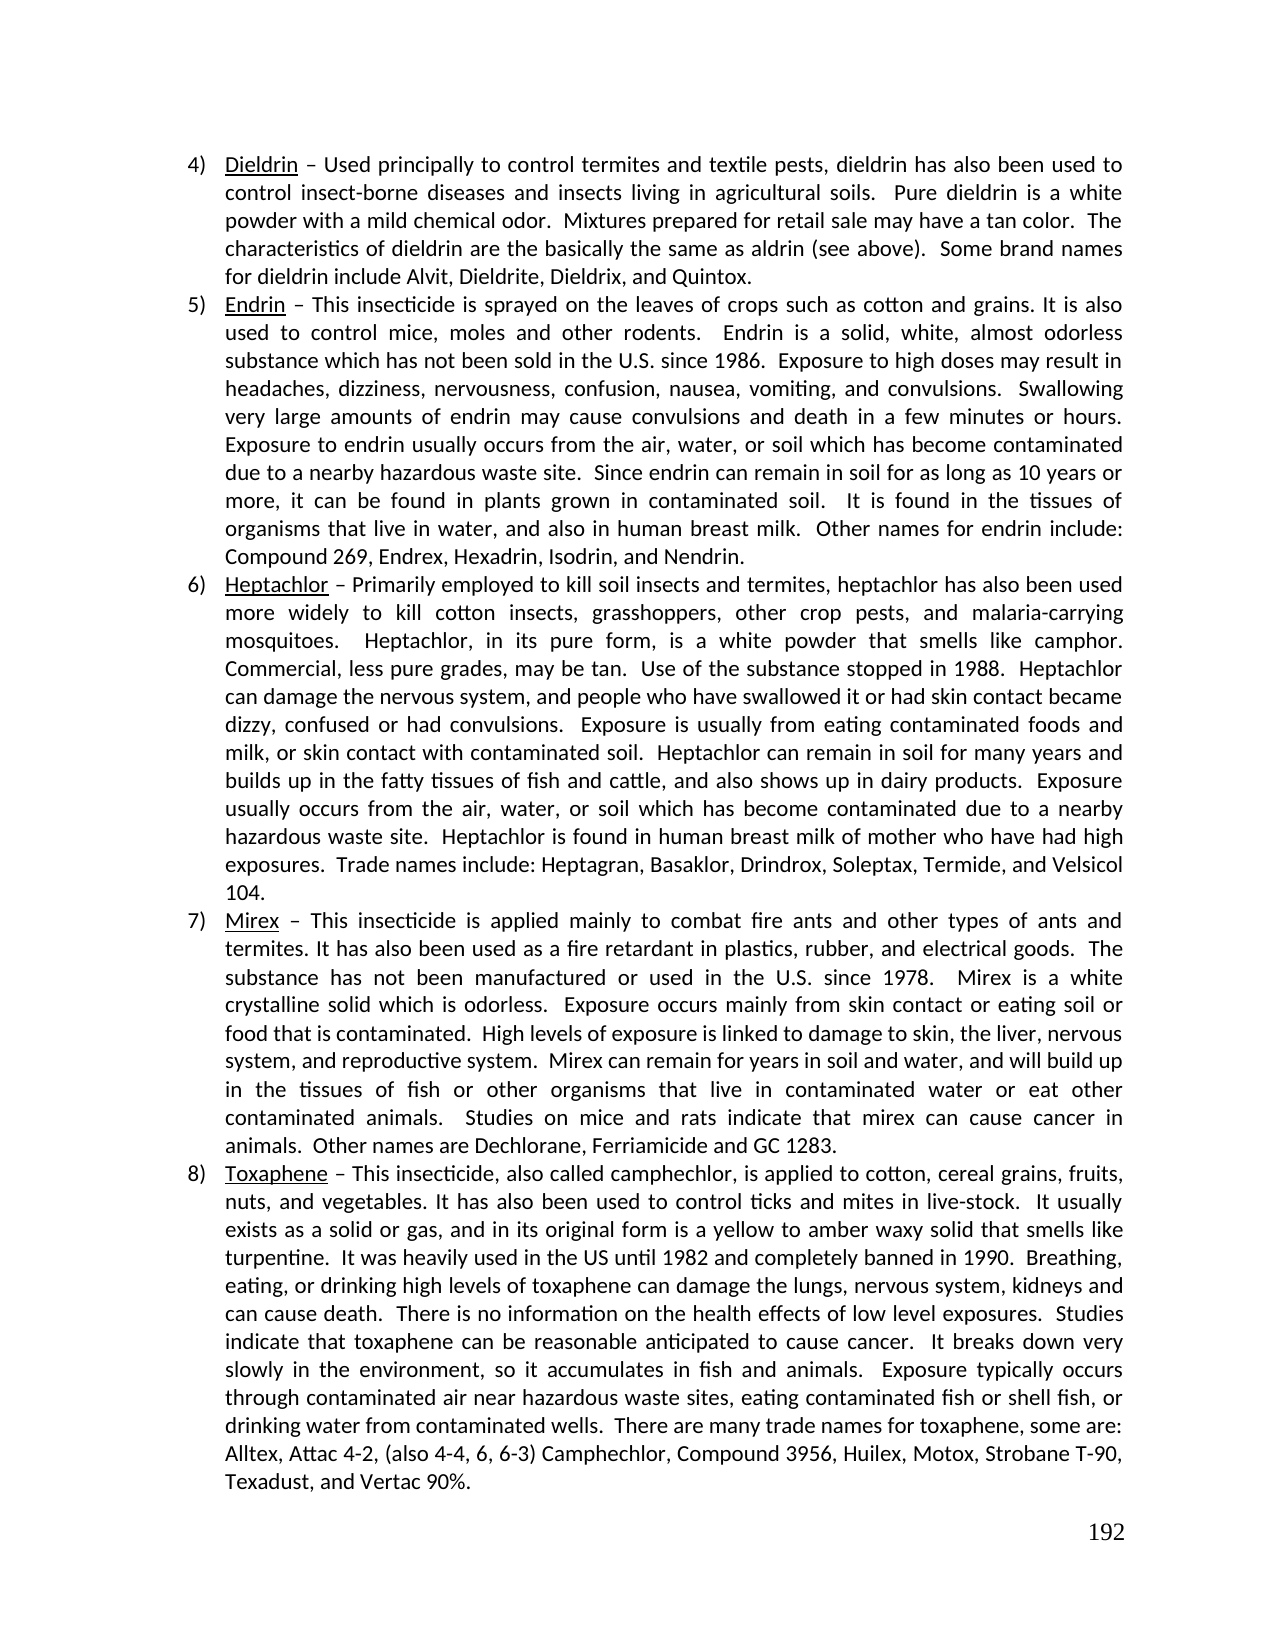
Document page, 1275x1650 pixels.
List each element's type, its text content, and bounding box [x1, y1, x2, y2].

list Toxaphene – This insecticide, also called camphechlor, is applied to cotton, cereal grains, fruits, nuts, and vegetables. It has also been used to control ticks and mites in live-stock. It usually exists as a solid or gas, and in its original form is a yellow to amber waxy solid that smells like turpentine. It was heavily used in the US until 1982 and completely banned in 1990. Breathing, eating, or drinking high levels of toxaphene can damage the lungs, nervous system, kidneys and can cause death. There is no information on the health effects of low level exposures. Studies indicate that toxaphene can be reasonable anticipated to cause cancer. It breaks down very slowly in the environment, so it accumulates in fish and animals. Exposure typically occurs through contaminated air near hazardous waste sites, eating contaminated fish or shell fish, or drinking water from contaminated wells. There are many trade names for toxaphene, some are: Alltex, Attac 4-2, (also 4-4, 6, 6-3) Camphechlor, Compound 3956, Huilex, Motox, Strobane T-90, Texadust, and Vertac 90%. [187, 1159, 1125, 1495]
list Dieldrin – Used principally to control termites and textile pests, dieldrin has also been used to control insect-borne diseases and insects living in agricultural soils. Pure dieldrin is a white powder with a mild chemical odor. Mixtures prepared for retail sale may have a tan color. The characteristics of dieldrin are the basically the same as aldrin (see above). Some brand names for dieldrin include Alvit, Dieldrite, Dieldrix, and Quintox. [187, 150, 1125, 290]
list Endrin – This insecticide is sprayed on the leaves of crops such as cotton and grains. It is also used to control mice, moles and other rodents. Endrin is a solid, white, almost odorless substance which has not been sold in the U.S. since 1986. Exposure to high doses may result in headaches, dizziness, nervousness, confusion, nausea, vomiting, and convulsions. Swallowing very large amounts of endrin may cause convulsions and death in a few minutes or hours. Exposure to endrin usually occurs from the air, water, or soil which has become contaminated due to a nearby hazardous waste site. Since endrin can remain in soil for as long as 10 years or more, it can be found in plants grown in contaminated soil. It is found in the tissues of organisms that live in water, and also in human breast milk. Other names for endrin include: Compound 269, Endrex, Hexadrin, Isodrin, and Nendrin. [187, 290, 1125, 570]
list Heptachlor – Primarily employed to kill soil insects and termites, heptachlor has also been used more widely to kill cotton insects, grasshoppers, other crop pests, and malaria-carrying mosquitoes. Heptachlor, in its pure form, is a white powder that smells like camphor. Commercial, less pure grades, may be tan. Use of the substance stopped in 1988. Heptachlor can damage the nervous system, and people who have swallowed it or had skin contact became dizzy, confused or had convulsions. Exposure is usually from eating contaminated foods and milk, or skin contact with contaminated soil. Heptachlor can remain in soil for many years and builds up in the fatty tissues of fish and cattle, and also shows up in dairy products. Exposure usually occurs from the air, water, or soil which has become contaminated due to a nearby hazardous waste site. Heptachlor is found in human breast milk of mother who have had high exposures. Trade names include: Heptagran, Basaklor, Drindrox, Soleptax, Termide, and Velsicol 104. [187, 570, 1125, 907]
list Mirex – This insecticide is applied mainly to combat fire ants and other types of ants and termites. It has also been used as a fire retardant in plastics, rubber, and electrical goods. The substance has not been manufactured or used in the U.S. since 1978. Mirex is a white crystalline solid which is odorless. Exposure occurs mainly from skin contact or eating soil or food that is contaminated. High levels of exposure is linked to damage to skin, the liver, nervous system, and reproductive system. Mirex can remain for years in soil and water, and will build up in the tissues of fish or other organisms that live in contaminated water or eat other contaminated animals. Studies on mice and rats indicate that mirex can cause cancer in animals. Other names are Dechlorane, Ferriamicide and GC 1283. [187, 907, 1125, 1159]
